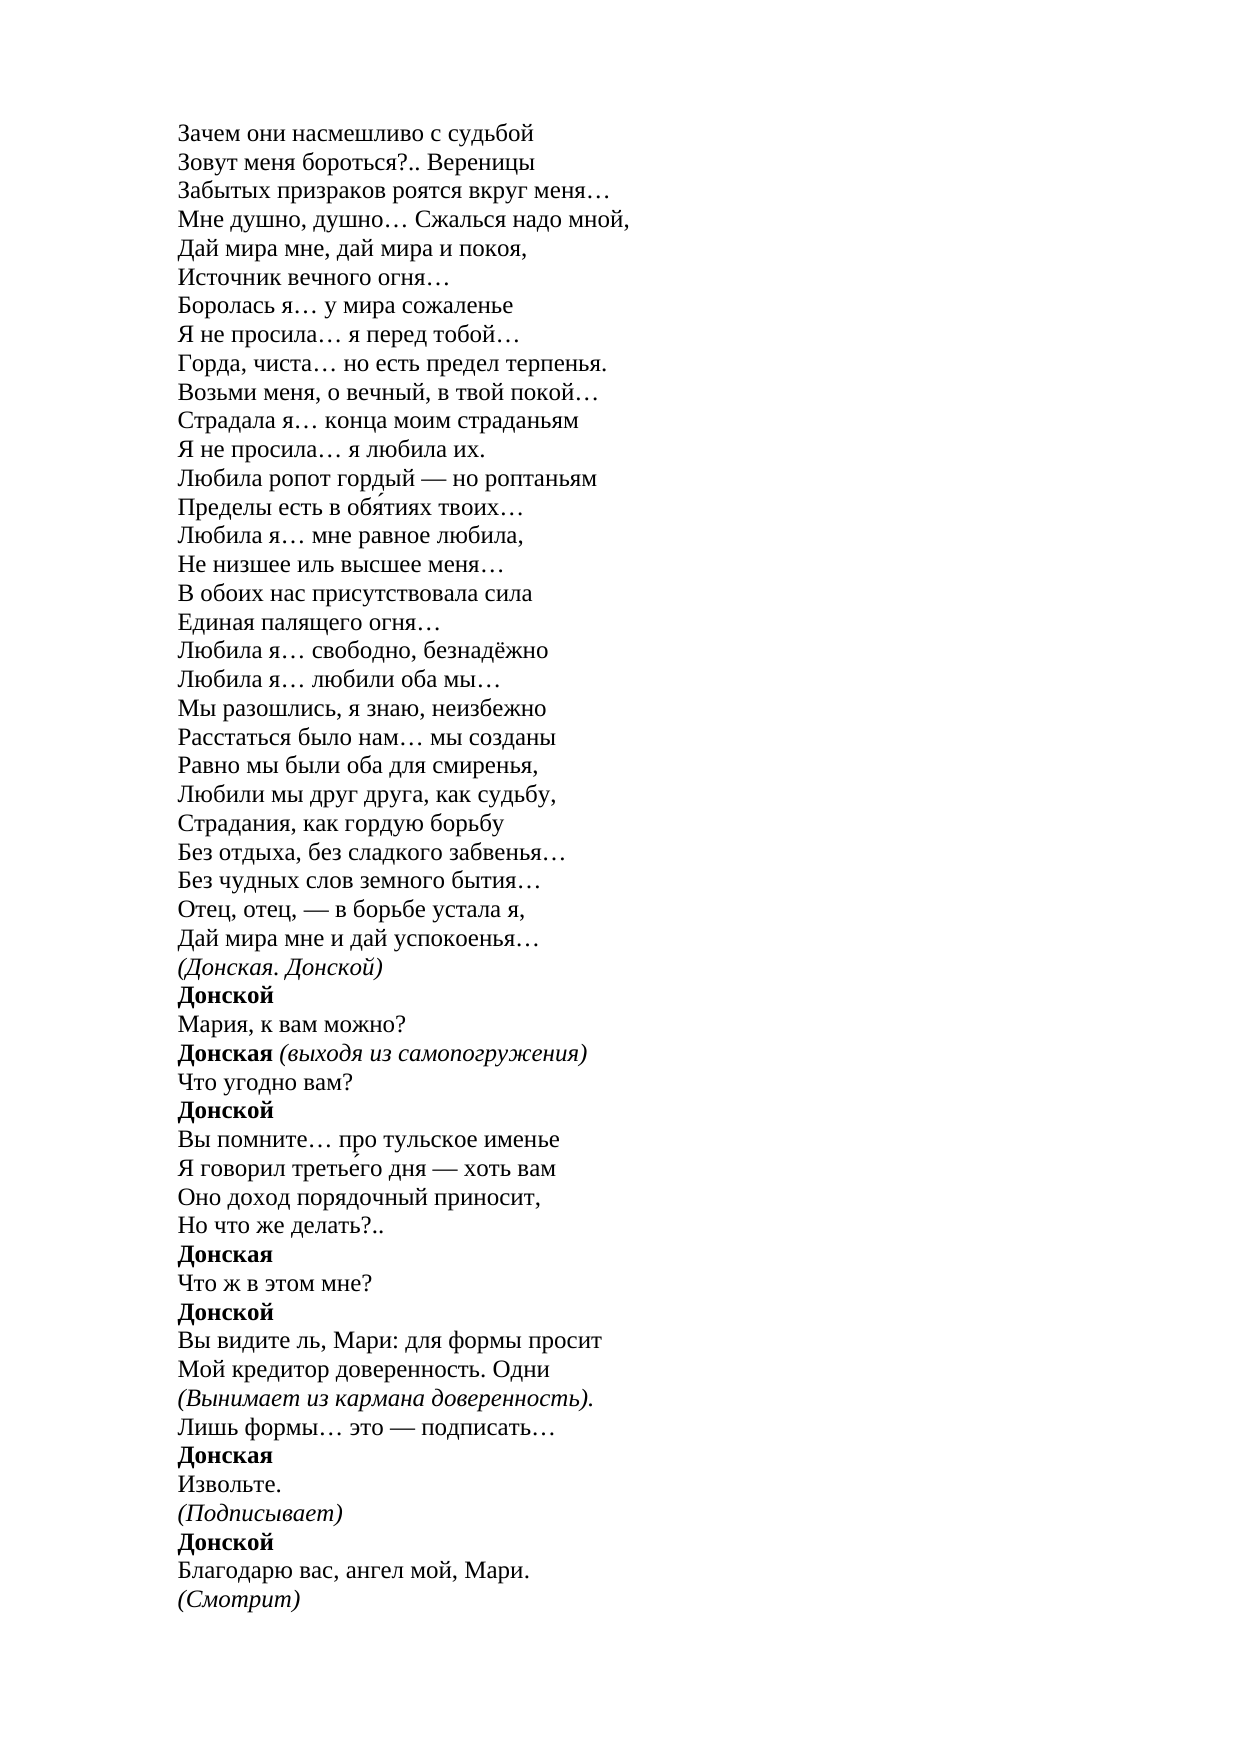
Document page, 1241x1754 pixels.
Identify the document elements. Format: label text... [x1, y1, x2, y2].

text Любила я… свободно, безнадёжно [177, 636, 1152, 664]
text Лишь формы… это — подписать… [177, 1412, 1152, 1441]
text Пределы есть в обя́тиях твоих… [177, 492, 1152, 521]
text Страдала я… конца моим страданьям [177, 406, 1152, 434]
text Мой кредитор доверенность. Одни [177, 1354, 1152, 1383]
text Без отдыха, без сладкого забвенья… [177, 837, 1152, 866]
text Без чудных слов земного бытия… [177, 866, 1152, 894]
text Горда, чиста… но есть предел терпенья. [177, 348, 1152, 377]
text (Вынимает из кармана доверенность). [177, 1383, 1152, 1412]
text Донской [177, 981, 1152, 1009]
text Возьми меня, о вечный, в твой покой… [177, 377, 1152, 406]
text Расстаться было нам… мы созданы [177, 722, 1152, 751]
text (Подписывает) [177, 1498, 1152, 1527]
text Боролась я… у мира сожаленье [177, 291, 1152, 319]
text Что угодно вам? [177, 1067, 1152, 1096]
text Зачем они насмешливо с судьбой [177, 118, 1152, 147]
text Донской [177, 1297, 1152, 1326]
text (Донская. Донской) [177, 952, 1152, 981]
text Благодарю вас, ангел мой, Мари. [177, 1556, 1152, 1584]
text Донской [177, 1096, 1152, 1124]
text Дай мира мне и дай успокоенья… [177, 923, 1152, 952]
text Что ж в этом мне? [177, 1268, 1152, 1297]
text Любили мы друг друга, как судьбу, [177, 779, 1152, 808]
text Мы разошлись, я знаю, неизбежно [177, 693, 1152, 722]
text Дай мира мне, дай мира и покоя, [177, 233, 1152, 262]
text Единая палящего огня… [177, 607, 1152, 636]
text Но что же делать?.. [177, 1211, 1152, 1239]
text Вы видите ль, Мари: для формы просит [177, 1326, 1152, 1354]
text Я говорил третье́го дня — хоть вам [177, 1153, 1152, 1182]
text Любила я… любили оба мы… [177, 664, 1152, 693]
text Я не просила… я перед тобой… [177, 319, 1152, 348]
text Мария, к вам можно? [177, 1009, 1152, 1038]
text Оно доход порядочный приносит, [177, 1182, 1152, 1211]
text Я не просила… я любила их. [177, 434, 1152, 463]
text Донская (выходя из самопогружения) [177, 1038, 1152, 1067]
text Донская [177, 1239, 1152, 1268]
text Любила я… мне равное любила, [177, 521, 1152, 549]
text Отец, отец, — в борьбе устала я, [177, 894, 1152, 923]
text Источник вечного огня… [177, 262, 1152, 291]
text Забытых призраков роятся вкруг меня… [177, 176, 1152, 204]
text Любила ропот гордый — но роптаньям [177, 463, 1152, 492]
text Вы помните… про тульское именье [177, 1124, 1152, 1153]
text Равно мы были оба для смиренья, [177, 751, 1152, 779]
text В обоих нас присутствовала сила [177, 578, 1152, 607]
text Зовут меня бороться?.. Вереницы [177, 147, 1152, 176]
text Страдания, как гордую борьбу [177, 808, 1152, 837]
text Мне душно, душно… Сжалься надо мной, [177, 204, 1152, 233]
text Донской [177, 1527, 1152, 1556]
text Донская [177, 1441, 1152, 1469]
text Извольте. [177, 1469, 1152, 1498]
text Не низшее иль высшее меня… [177, 549, 1152, 578]
text (Смотрит) [177, 1584, 1152, 1613]
